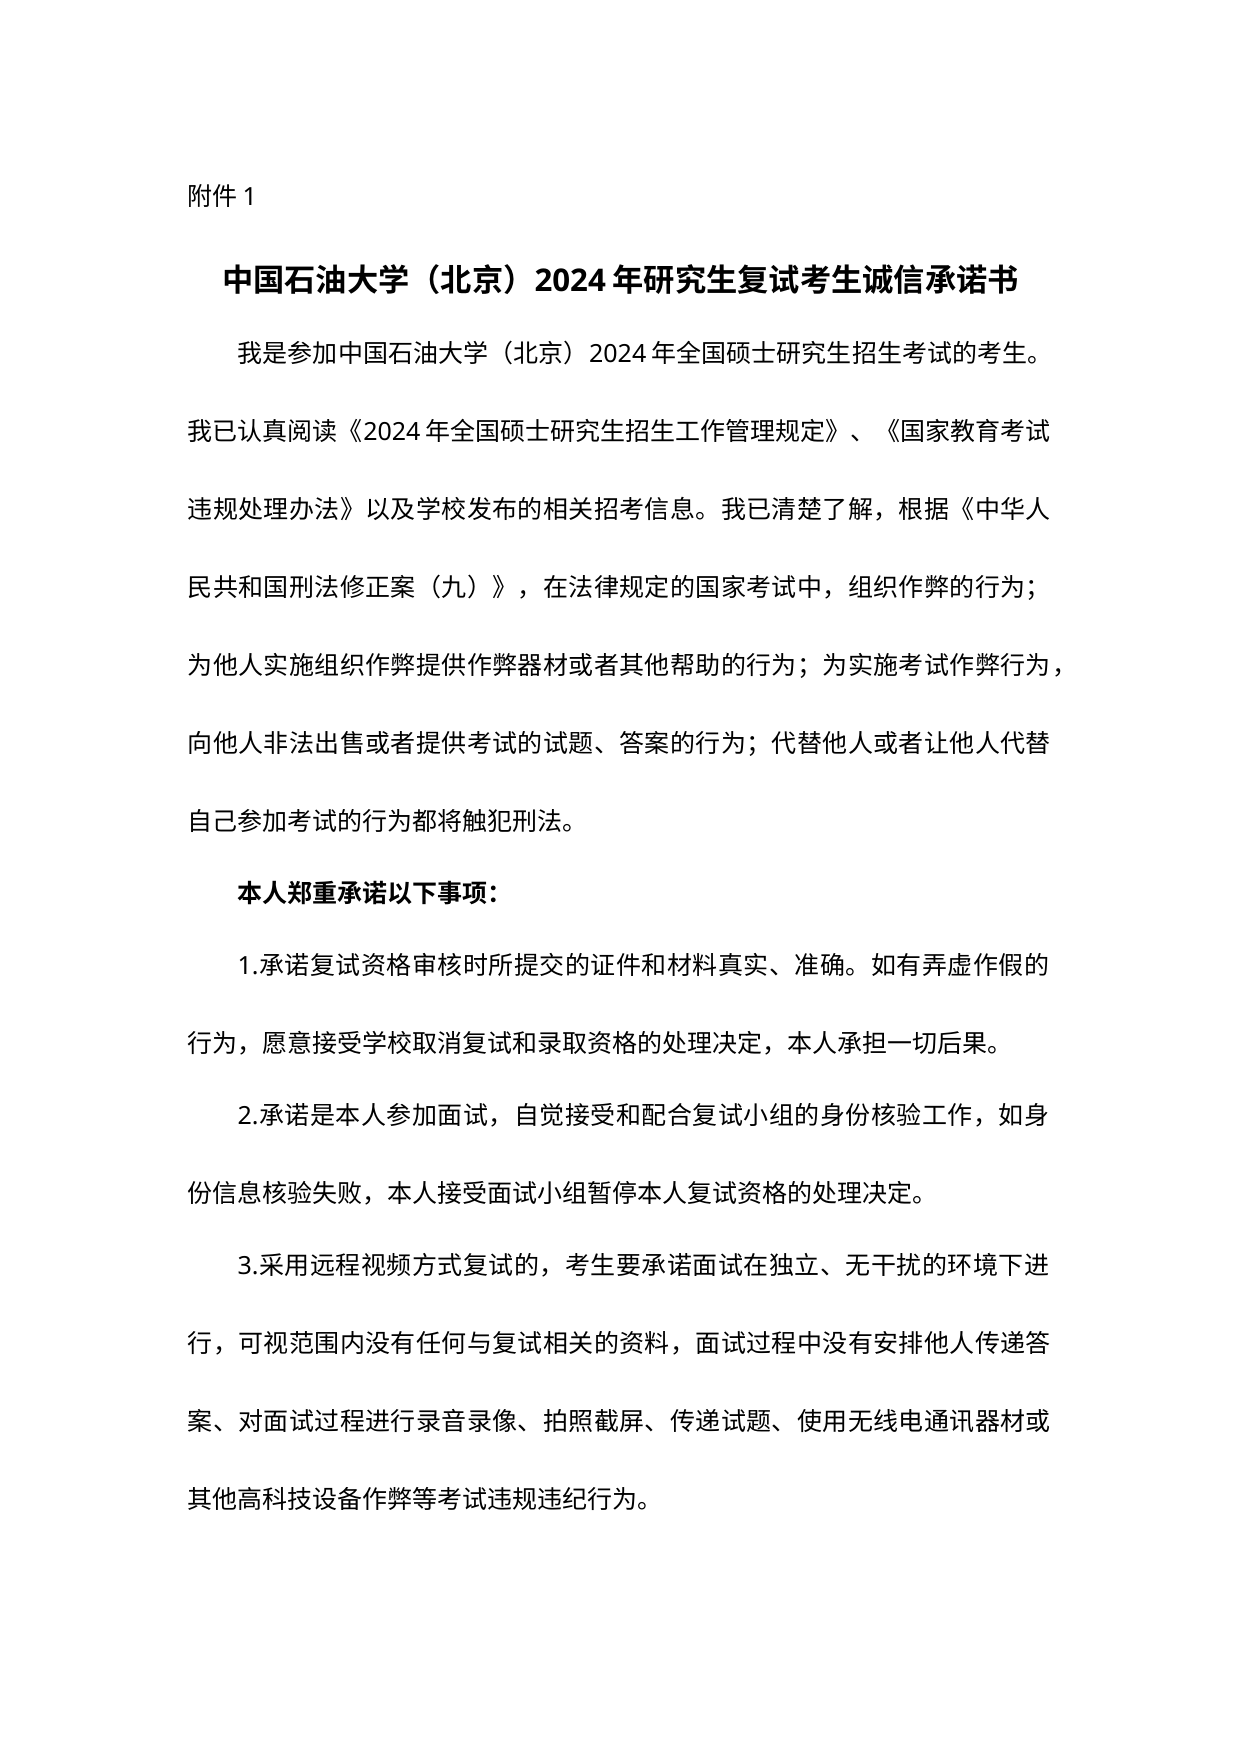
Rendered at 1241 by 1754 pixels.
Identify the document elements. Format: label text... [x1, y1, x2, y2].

text 3.采用远程视频方式复试的，考生要承诺面试在独立、无干扰的环境下进行，可视范围内没有任何与复试相关的资料，面试过程中没有安排他人传递答案、对面试过程进行录音录像、拍照截屏、传递试题、使用无线电通讯器材或其他高科技设备作弊等考试违规违纪行为。 [187, 1231, 1053, 1530]
text 1.承诺复试资格审核时所提交的证件和材料真实、准确。如有弄虚作假的行为，愿意接受学校取消复试和录取资格的处理决定，本人承担一切后果。 [187, 931, 1053, 1074]
text 我是参加中国石油大学（北京）2024年全国硕士研究生招生考试的考生。我已认真阅读《2024年全国硕士研究生招生工作管理规定》、《国家教育考试违规处理办法》以及学校发布的相关招考信息。我已清楚了解，根据《中华人民共和国刑法修正案（九）》，在法律规定的国家考试中，组织作弊的行为；为他人实施组织作弊提供作弊器材或者其他帮助的行为；为实施考试作弊行为，向他人非法出售或者提供考试的试题、答案的行为；代替他人或者让他人代替自己参加考试的行为都将触犯刑法。 [187, 319, 1053, 852]
text 中国石油大学（北京）2024年研究生复试考生诚信承诺书 [187, 245, 1053, 310]
text 本人郑重承诺以下事项： [187, 859, 1053, 924]
text 2.承诺是本人参加面试，自觉接受和配合复试小组的身份核验工作，如身份信息核验失败，本人接受面试小组暂停本人复试资格的处理决定。 [187, 1081, 1053, 1224]
text 附件1 [187, 162, 1053, 227]
